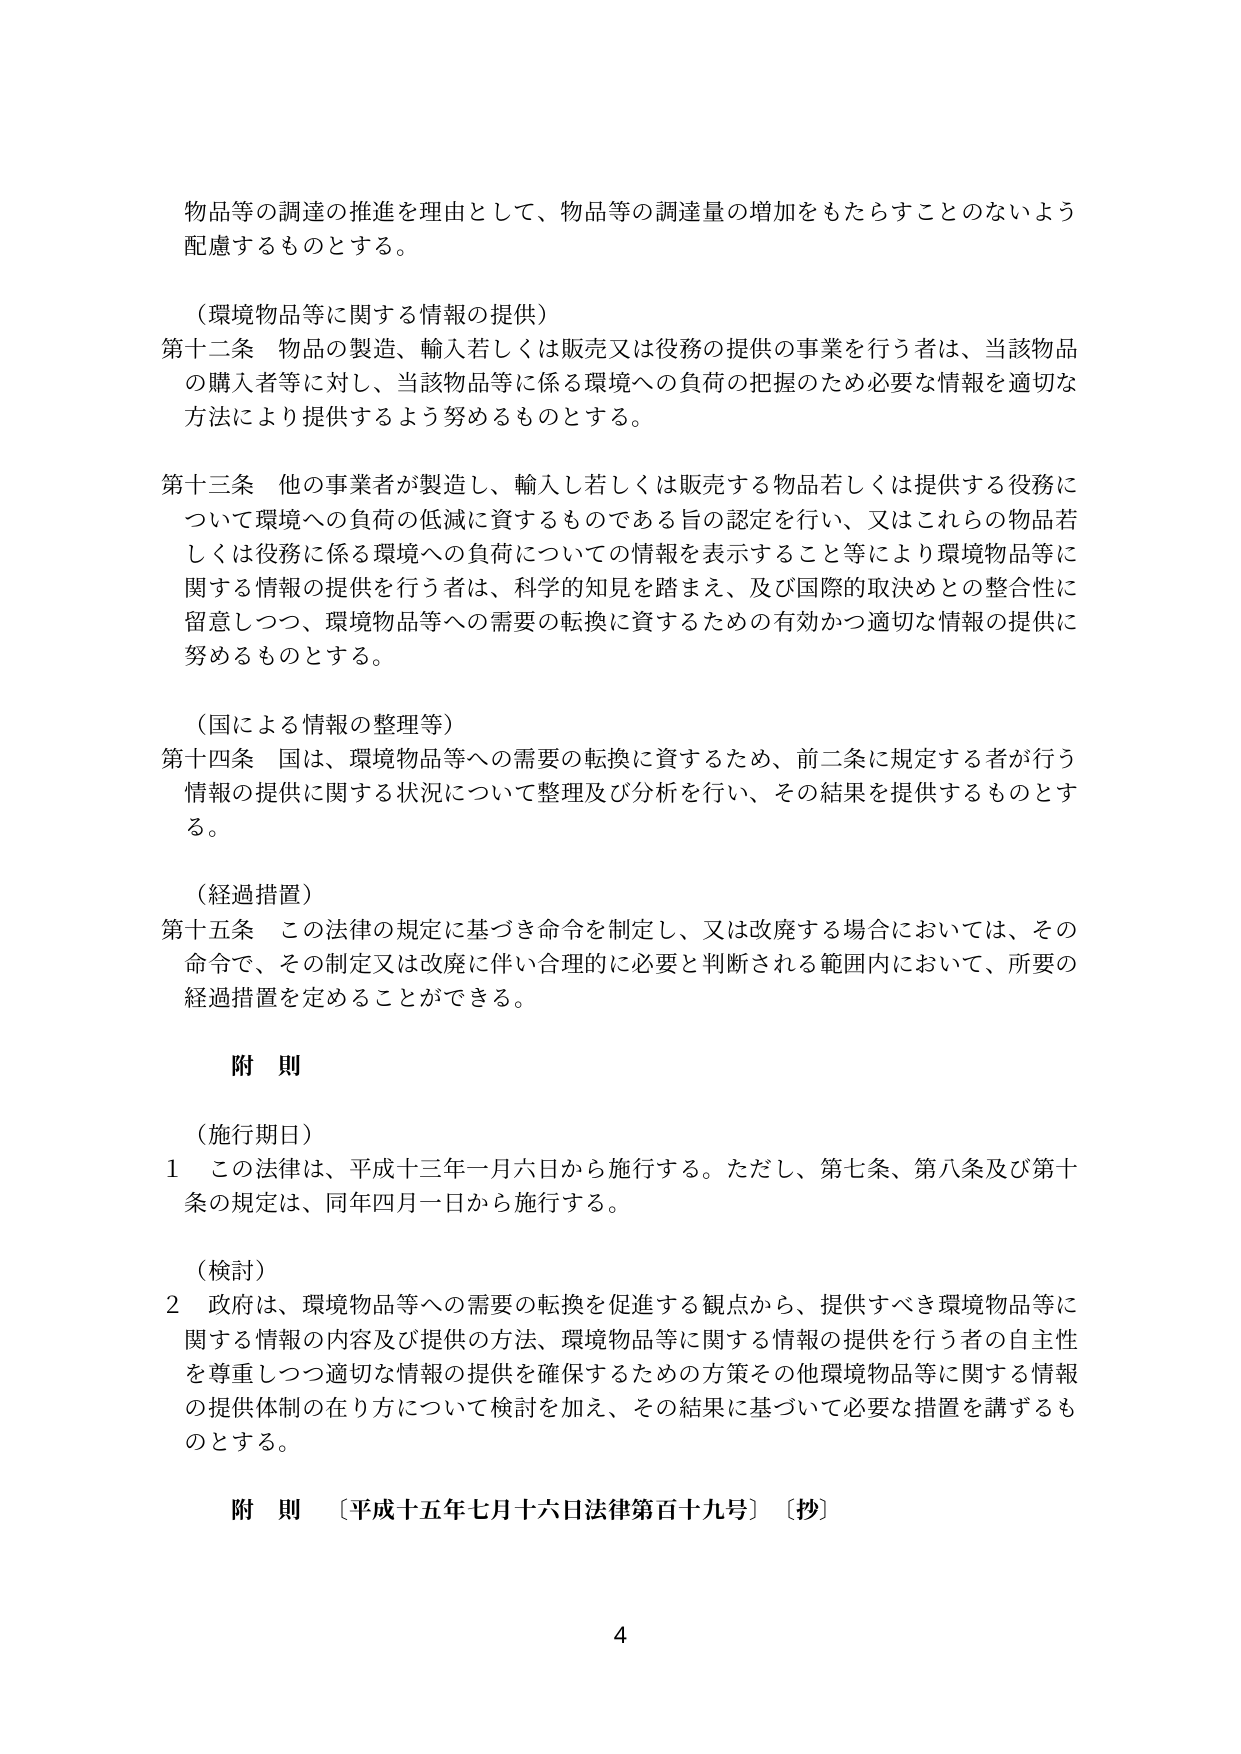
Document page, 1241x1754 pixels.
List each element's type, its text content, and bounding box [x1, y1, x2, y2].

text 第十三条 他の事業者が製造し、輸入し若しくは販売する物品若しくは提供する役務について環境への負荷の低減に資するものである旨の認定を行い、又はこれらの物品若しくは役務に係る環境への負荷についての情報を表示すること等により環境物品等に関する情報の提供を行う者は、科学的知見を踏まえ、及び国際的取決めとの整合性に留意しつつ、環境物品等への需要の転換に資するための有効かつ適切な情報の提供に努めるものとする。 [161, 467, 1079, 672]
text （国による情報の整理等） [184, 706, 1079, 740]
text （施行期日） [184, 1116, 1079, 1150]
text （検討） [184, 1253, 1079, 1287]
text 第十二条 物品の製造、輸入若しくは販売又は役務の提供の事業を行う者は、当該物品の購入者等に対し、当該物品等に係る環境への負荷の把握のため必要な情報を適切な方法により提供するよう努めるものとする。 [161, 330, 1079, 433]
text 第十五条 この法律の規定に基づき命令を制定し、又は改廃する場合においては、その命令で、その制定又は改廃に伴い合理的に必要と判断される範囲内において、所要の経過措置を定めることができる。 [161, 911, 1079, 1014]
text （経過措置） [184, 877, 1079, 911]
text ２ 政府は、環境物品等への需要の転換を促進する観点から、提供すべき環境物品等に関する情報の内容及び提供の方法、環境物品等に関する情報の提供を行う者の自主性を尊重しつつ適切な情報の提供を確保するための方策その他環境物品等に関する情報の提供体制の在り方について検討を加え、その結果に基づいて必要な措置を講ずるものとする。 [161, 1287, 1079, 1458]
text １ この法律は、平成十三年一月六日から施行する。ただし、第七条、第八条及び第十条の規定は、同年四月一日から施行する。 [161, 1150, 1079, 1219]
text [161, 194, 1079, 262]
text 附 則 〔平成十五年七月十六日法律第百十九号〕〔抄〕 [230, 1492, 1079, 1526]
text 附 則 [230, 1048, 1079, 1082]
text （環境物品等に関する情報の提供） [184, 296, 1079, 330]
text 第十四条 国は、環境物品等への需要の転換に資するため、前二条に規定する者が行う情報の提供に関する状況について整理及び分析を行い、その結果を提供するものとする。 [161, 740, 1079, 843]
